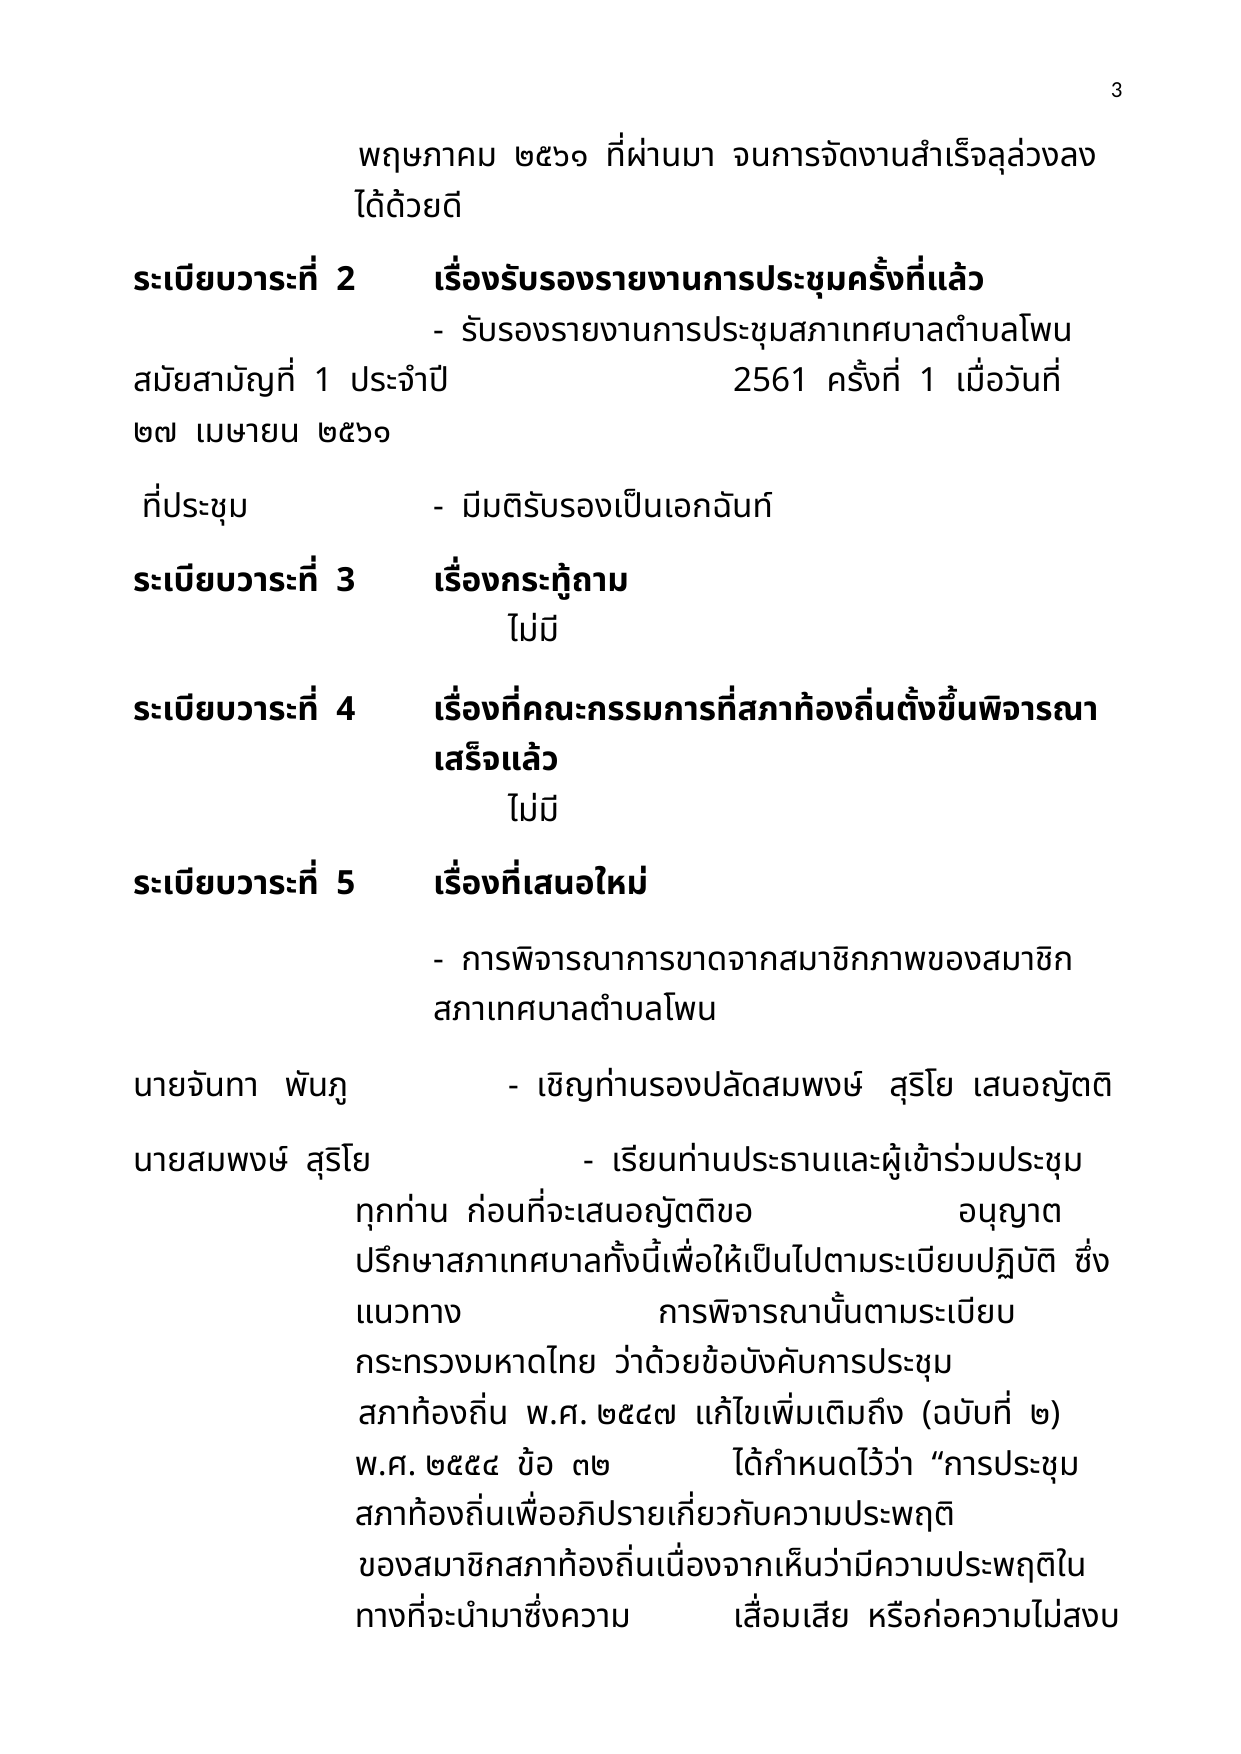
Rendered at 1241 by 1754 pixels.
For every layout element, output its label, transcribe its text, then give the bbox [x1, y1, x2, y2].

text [133, 131, 1122, 232]
text ระเบียบวาระที่ 5 เรื่องที่เสนอใหม่ [133, 859, 1122, 909]
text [133, 1136, 1122, 1642]
text นายจันทา พันภู - เชิญท่านรองปลัดสมพงษ์ สุริโย เสนอญัตติ [133, 1060, 1122, 1111]
text - การพิจารณาการขาดจากสมาชิกภาพของสมาชิกสภาเทศบาลตำบลโพน [133, 934, 1122, 1035]
text - รับรองรายงานการประชุมสภาเทศบาลตำบลโพน สมัยสามัญที่ 1 ประจำปี 2561 ครั้งที่ 1 เมื่อวันที่ ๒๗ เมษายน ๒๕๖๑ [133, 305, 1122, 457]
text ไม่มี [133, 606, 1122, 656]
text ไม่มี [133, 786, 1122, 836]
text ที่ประชุม - มีมติรับรองเป็นเอกฉันท์ [133, 482, 1122, 533]
text ระเบียบวาระที่ 2 เรื่องรับรองรายงานการประชุมครั้งที่แล้ว [133, 255, 1122, 305]
text ระเบียบวาระที่ 3 เรื่องกระทู้ถาม [133, 555, 1122, 606]
text ระเบียบวาระที่ 4 เรื่องที่คณะกรรมการที่สภาท้องถิ่นตั้งขึ้นพิจารณาเสร็จแล้ว [133, 684, 1122, 786]
